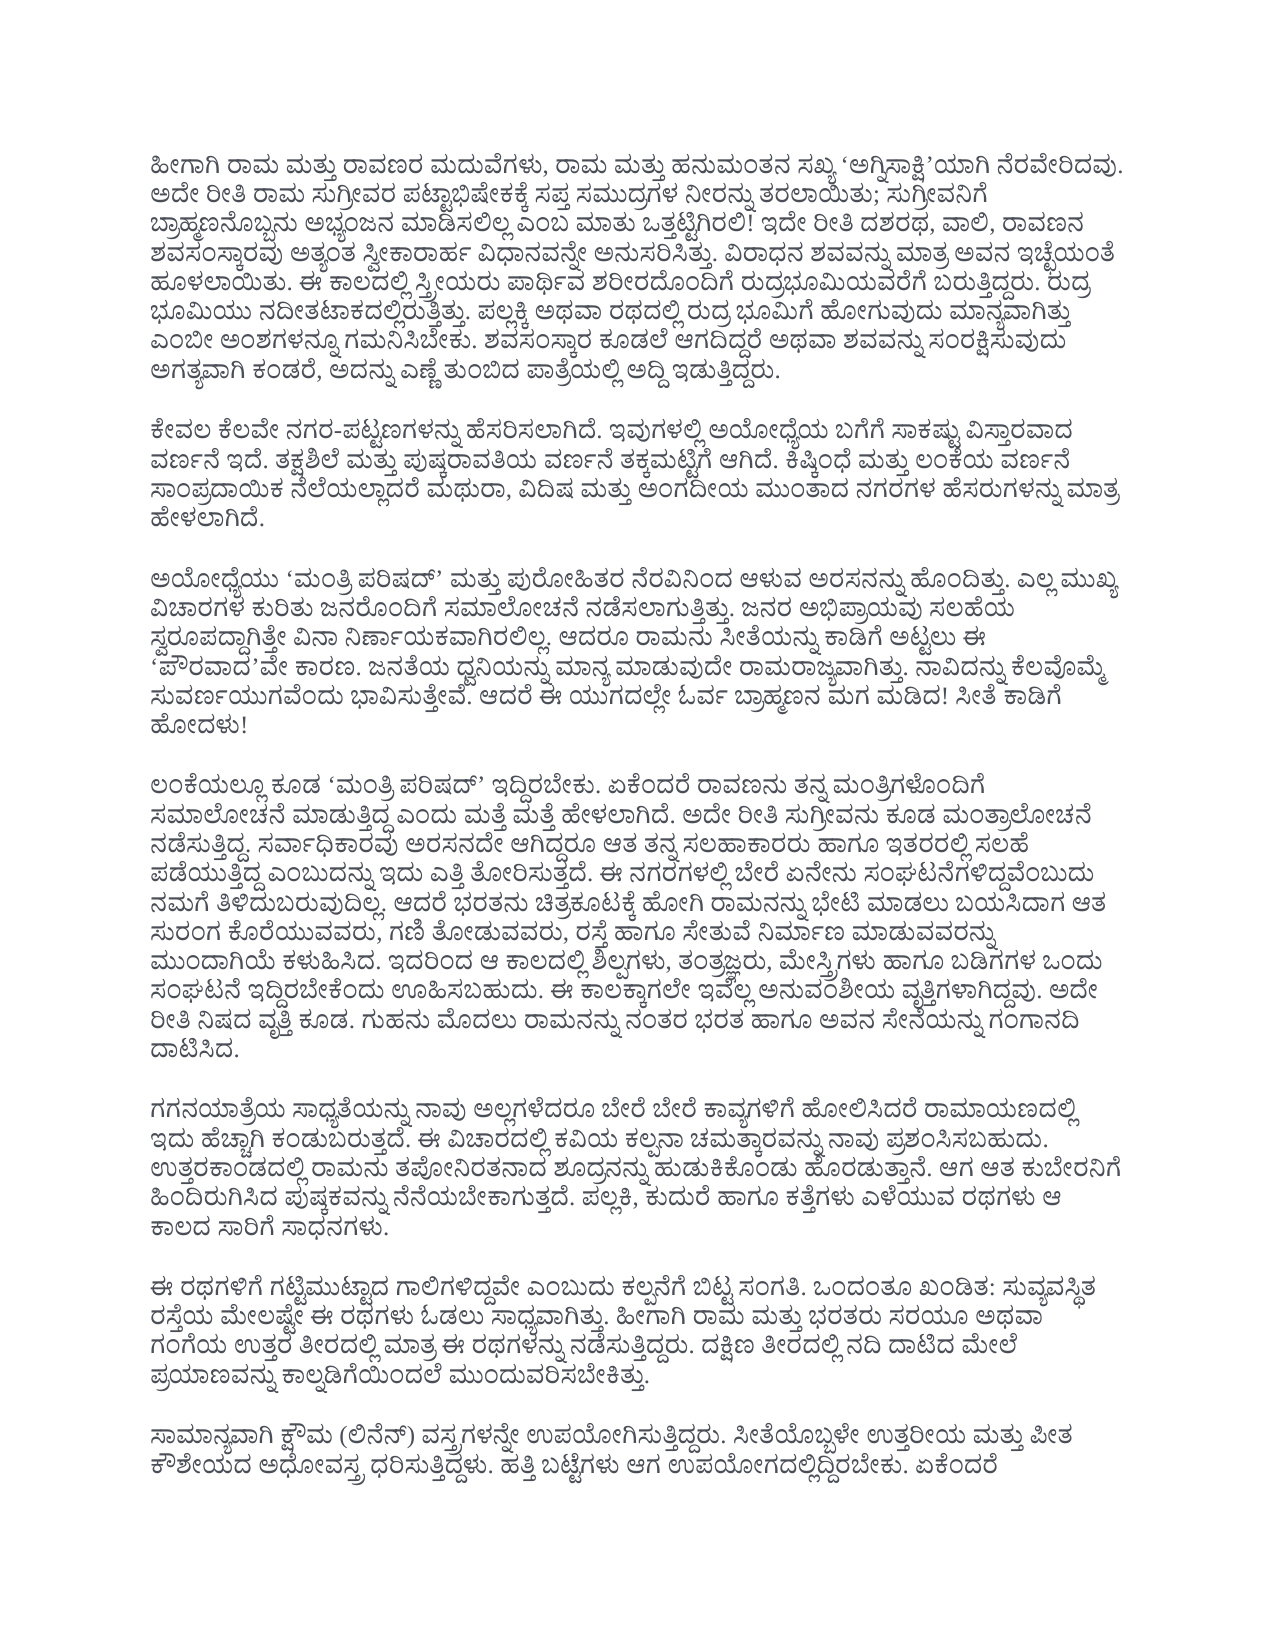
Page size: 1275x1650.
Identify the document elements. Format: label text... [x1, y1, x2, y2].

text ಕೇವಲ ಕೆಲವೇ ನಗರ-ಪಟ್ಟಣಗಳನ್ನು ಹೆಸರಿಸಲಾಗಿದೆ. ಇವುಗಳಲ್ಲಿ ಅಯೋಧ್ಯೆಯ ಬಗೆಗೆ ಸಾಕಷ್ಟು ವಿಸ್ತಾರವಾದ ವರ್ಣನೆ ಇದೆ. ತಕ್ಷಶಿಲೆ ಮತ್ತು ಪುಷ್ಕರಾವತಿಯ ವರ್ಣನೆ ತಕ್ಕಮಟ್ಟಿಗೆ ಆಗಿದೆ. ಕಿಷ್ಕಿಂಧೆ ಮತ್ತು ಲಂಕೆಯ ವರ್ಣನೆ ಸಾಂಪ್ರದಾಯಿಕ ನೆಲೆಯಲ್ಲಾದರೆ ಮಥುರಾ, ವಿದಿಷ ಮತ್ತು ಅಂಗದೀಯ ಮುಂತಾದ ನಗರಗಳ ಹೆಸರುಗಳನ್ನು ಮಾತ್ರ ಹೇಳಲಾಗಿದೆ. [150, 415, 1125, 532]
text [150, 1420, 1125, 1479]
text ಲಂಕೆಯಲ್ಲೂ ಕೂಡ ‘ಮಂತ್ರಿ ಪರಿಷದ್’ ಇದ್ದಿರಬೇಕು. ಏಕೆಂದರೆ ರಾವಣನು ತನ್ನ ಮಂತ್ರಿಗಳೊಂದಿಗೆ ಸಮಾಲೋಚನೆ ಮಾಡುತ್ತಿದ್ದ ಎಂದು ಮತ್ತೆ ಮತ್ತೆ ಹೇಳಲಾಗಿದೆ. ಅದೇ ರೀತಿ ಸುಗ್ರೀವನು ಕೂಡ ಮಂತ್ರಾಲೋಚನೆ ನಡೆಸುತ್ತಿದ್ದ. ಸರ್ವಾಧಿಕಾರವು ಅರಸನದೇ ಆಗಿದ್ದರೂ ಆತ ತನ್ನ ಸಲಹಾಕಾರರು ಹಾಗೂ ಇತರರಲ್ಲಿ ಸಲಹೆ ಪಡೆಯುತ್ತಿದ್ದ ಎಂಬುದನ್ನು ಇದು ಎತ್ತಿ ತೋರಿಸುತ್ತದೆ. ಈ ನಗರಗಳಲ್ಲಿ ಬೇರೆ ಏನೇನು ಸಂಘಟನೆಗಳಿದ್ದವೆಂಬುದು ನಮಗೆ ತಿಳಿದುಬರುವುದಿಲ್ಲ. ಆದರೆ ಭರತನು ಚಿತ್ರಕೂಟಕ್ಕೆ ಹೋಗಿ ರಾಮನನ್ನು ಭೇಟಿ ಮಾಡಲು ಬಯಸಿದಾಗ ಆತ ಸುರಂಗ ಕೊರೆಯುವವರು, ಗಣಿ ತೋಡುವವರು, ರಸ್ತೆ ಹಾಗೂ ಸೇತುವೆ ನಿರ್ಮಾಣ ಮಾಡುವವರನ್ನು ಮುಂದಾಗಿಯೆ ಕಳುಹಿಸಿದ. ಇದರಿಂದ ಆ ಕಾಲದಲ್ಲಿ ಶಿಲ್ಪಗಳು, ತಂತ್ರಜ್ಞರು, ಮೇಸ್ತ್ರಿಗಳು ಹಾಗೂ ಬಡಿಗಗಳ ಒಂದು ಸಂಘಟನೆ ಇದ್ದಿರಬೇಕೆಂದು ಊಹಿಸಬಹುದು. ಈ ಕಾಲಕ್ಕಾಗಲೇ ಇವೆಲ್ಲ ಅನುವಂಶೀಯ ವೃತ್ತಿಗಳಾಗಿದ್ದವು. ಅದೇ ರೀತಿ ನಿಷದ ವೃತ್ತಿ ಕೂಡ. ಗುಹನು ಮೊದಲು ರಾಮನನ್ನು ನಂತರ ಭರತ ಹಾಗೂ ಅವನ ಸೇನೆಯನ್ನು ಗಂಗಾನದಿ ದಾಟಿಸಿದ. [150, 771, 1125, 1063]
text ಹೀಗಾಗಿ ರಾಮ ಮತ್ತು ರಾವಣರ ಮದುವೆಗಳು, ರಾಮ ಮತ್ತು ಹನುಮಂತನ ಸಖ್ಯ ‘ಅಗ್ನಿಸಾಕ್ಷಿ’ಯಾಗಿ ನೆರವೇರಿದವು. ಅದೇ ರೀತಿ ರಾಮ ಸುಗ್ರೀವರ ಪಟ್ಟಾಭಿಷೇಕಕ್ಕೆ ಸಪ್ತ ಸಮುದ್ರಗಳ ನೀರನ್ನು ತರಲಾಯಿತು; ಸುಗ್ರೀವನಿಗೆ ಬ್ರಾಹ್ಮಣನೊಬ್ಬನು ಅಭ್ಯಂಜನ ಮಾಡಿಸಲಿಲ್ಲ ಎಂಬ ಮಾತು ಒತ್ತಟ್ಟಿಗಿರಲಿ! ಇದೇ ರೀತಿ ದಶರಥ, ವಾಲಿ, ರಾವಣನ ಶವಸಂಸ್ಕಾರವು ಅತ್ಯಂತ ಸ್ವೀಕಾರಾರ್ಹ ವಿಧಾನವನ್ನೇ ಅನುಸರಿಸಿತ್ತು. ವಿರಾಧನ ಶವವನ್ನು ಮಾತ್ರ ಅವನ ಇಚ್ಛೆಯಂತೆ ಹೂಳಲಾಯಿತು. ಈ ಕಾಲದಲ್ಲಿ ಸ್ತ್ರೀಯರು ಪಾರ್ಥಿವ ಶರೀರದೊಂದಿಗೆ ರುದ್ರಭೂಮಿಯವರೆಗೆ ಬರುತ್ತಿದ್ದರು. ರುದ್ರ ಭೂಮಿಯು ನದೀತಟಾಕದಲ್ಲಿರುತ್ತಿತ್ತು. ಪಲ್ಲಕ್ಕಿ ಅಥವಾ ರಥದಲ್ಲಿ ರುದ್ರ ಭೂಮಿಗೆ ಹೋಗುವುದು ಮಾನ್ಯವಾಗಿತ್ತು ಎಂಬೀ ಅಂಶಗಳನ್ನೂ ಗಮನಿಸಿಬೇಕು. ಶವಸಂಸ್ಕಾರ ಕೂಡಲೆ ಆಗದಿದ್ದರೆ ಅಥವಾ ಶವವನ್ನು ಸಂರಕ್ಷಿಸುವುದು ಅಗತ್ಯವಾಗಿ ಕಂಡರೆ, ಅದನ್ನು ಎಣ್ಣೆ ತುಂಬಿದ ಪಾತ್ರೆಯಲ್ಲಿ ಅದ್ದಿ ಇಡುತ್ತಿದ್ದರು. [150, 150, 1125, 384]
text ಈ ರಥಗಳಿಗೆ ಗಟ್ಟಿಮುಟ್ಟಾದ ಗಾಲಿಗಳಿದ್ದವೇ ಎಂಬುದು ಕಲ್ಪನೆಗೆ ಬಿಟ್ಟ ಸಂಗತಿ. ಒಂದಂತೂ ಖಂಡಿತ: ಸುವ್ಯವಸ್ಥಿತ ರಸ್ತೆಯ ಮೇಲಷ್ಟೇ ಈ ರಥಗಳು ಓಡಲು ಸಾಧ್ಯವಾಗಿತ್ತು. ಹೀಗಾಗಿ ರಾಮ ಮತ್ತು ಭರತರು ಸರಯೂ ಅಥವಾ ಗಂಗೆಯ ಉತ್ತರ ತೀರದಲ್ಲಿ ಮಾತ್ರ ಈ ರಥಗಳನ್ನು ನಡೆಸುತ್ತಿದ್ದರು. ದಕ್ಷಿಣ ತೀರದಲ್ಲಿ ನದಿ ದಾಟಿದ ಮೇಲೆ ಪ್ರಯಾಣವನ್ನು ಕಾಲ್ನಡಿಗೆಯಿಂದಲೆ ಮುಂದುವರಿಸಬೇಕಿತ್ತು. [150, 1272, 1125, 1389]
text ಅಯೋಧ್ಯೆಯು ‘ಮಂತ್ರಿ ಪರಿಷದ್’ ಮತ್ತು ಪುರೋಹಿತರ ನೆರವಿನಿಂದ ಆಳುವ ಅರಸನನ್ನು ಹೊಂದಿತ್ತು. ಎಲ್ಲ ಮುಖ್ಯ ವಿಚಾರಗಳ ಕುರಿತು ಜನರೊಂದಿಗೆ ಸಮಾಲೋಚನೆ ನಡೆಸಲಾಗುತ್ತಿತ್ತು. ಜನರ ಅಭಿಪ್ರಾಯವು ಸಲಹೆಯ ಸ್ವರೂಪದ್ದಾಗಿತ್ತೇ ವಿನಾ ನಿರ್ಣಾಯಕವಾಗಿರಲಿಲ್ಲ. ಆದರೂ ರಾಮನು ಸೀತೆಯನ್ನು ಕಾಡಿಗೆ ಅಟ್ಟಲು ಈ ‘ಪೌರವಾದ’ವೇ ಕಾರಣ. ಜನತೆಯ ಧ್ವನಿಯನ್ನು ಮಾನ್ಯ ಮಾಡುವುದೇ ರಾಮರಾಜ್ಯವಾಗಿತ್ತು. ನಾವಿದನ್ನು ಕೆಲವೊಮ್ಮೆ ಸುವರ್ಣಯುಗವೆಂದು ಭಾವಿಸುತ್ತೇವೆ. ಆದರೆ ಈ ಯುಗದಲ್ಲೇ ಓರ್ವ ಬ್ರಾಹ್ಮಣನ ಮಗ ಮಡಿದ! ಸೀತೆ ಕಾಡಿಗೆ ಹೋದಳು! [150, 564, 1125, 739]
text ಗಗನಯಾತ್ರೆಯ ಸಾಧ್ಯತೆಯನ್ನು ನಾವು ಅಲ್ಲಗಳೆದರೂ ಬೇರೆ ಬೇರೆ ಕಾವ್ಯಗಳಿಗೆ ಹೋಲಿಸಿದರೆ ರಾಮಾಯಣದಲ್ಲಿ ಇದು ಹೆಚ್ಚಾಗಿ ಕಂಡುಬರುತ್ತದೆ. ಈ ವಿಚಾರದಲ್ಲಿ ಕವಿಯ ಕಲ್ಪನಾ ಚಮತ್ಕಾರವನ್ನು ನಾವು ಪ್ರಶಂಸಿಸಬಹುದು. ಉತ್ತರಕಾಂಡದಲ್ಲಿ ರಾಮನು ತಪೋನಿರತನಾದ ಶೂದ್ರನನ್ನು ಹುಡುಕಿಕೊಂಡು ಹೊರಡುತ್ತಾನೆ. ಆಗ ಆತ ಕುಬೇರನಿಗೆ ಹಿಂದಿರುಗಿಸಿದ ಪುಷ್ಕಕವನ್ನು ನೆನೆಯಬೇಕಾಗುತ್ತದೆ. ಪಲ್ಲಕಿ, ಕುದುರೆ ಹಾಗೂ ಕತ್ತೆಗಳು ಎಳೆಯುವ ರಥಗಳು ಆ ಕಾಲದ ಸಾರಿಗೆ ಸಾಧನಗಳು. [150, 1094, 1125, 1241]
